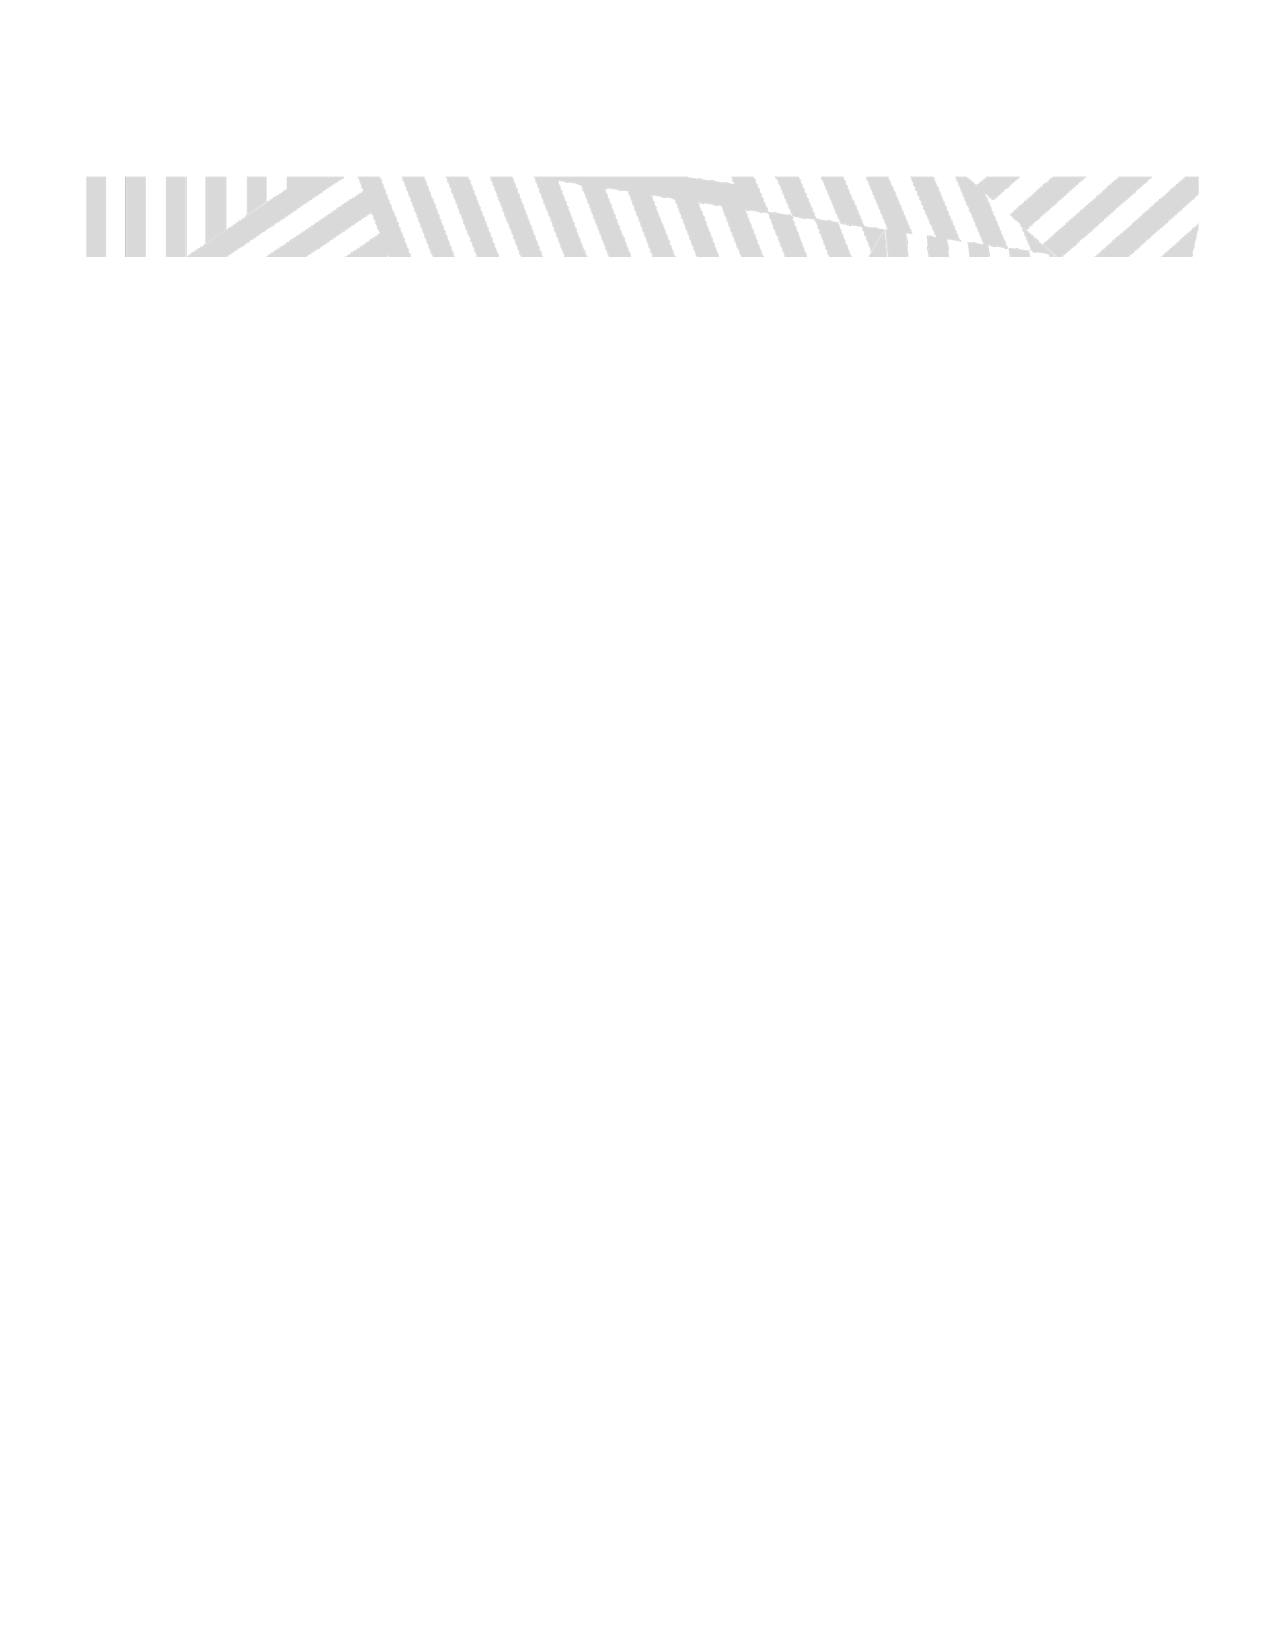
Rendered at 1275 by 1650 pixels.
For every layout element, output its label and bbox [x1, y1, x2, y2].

picture [86, 176, 1199, 257]
table_header [75, 177, 1210, 316]
